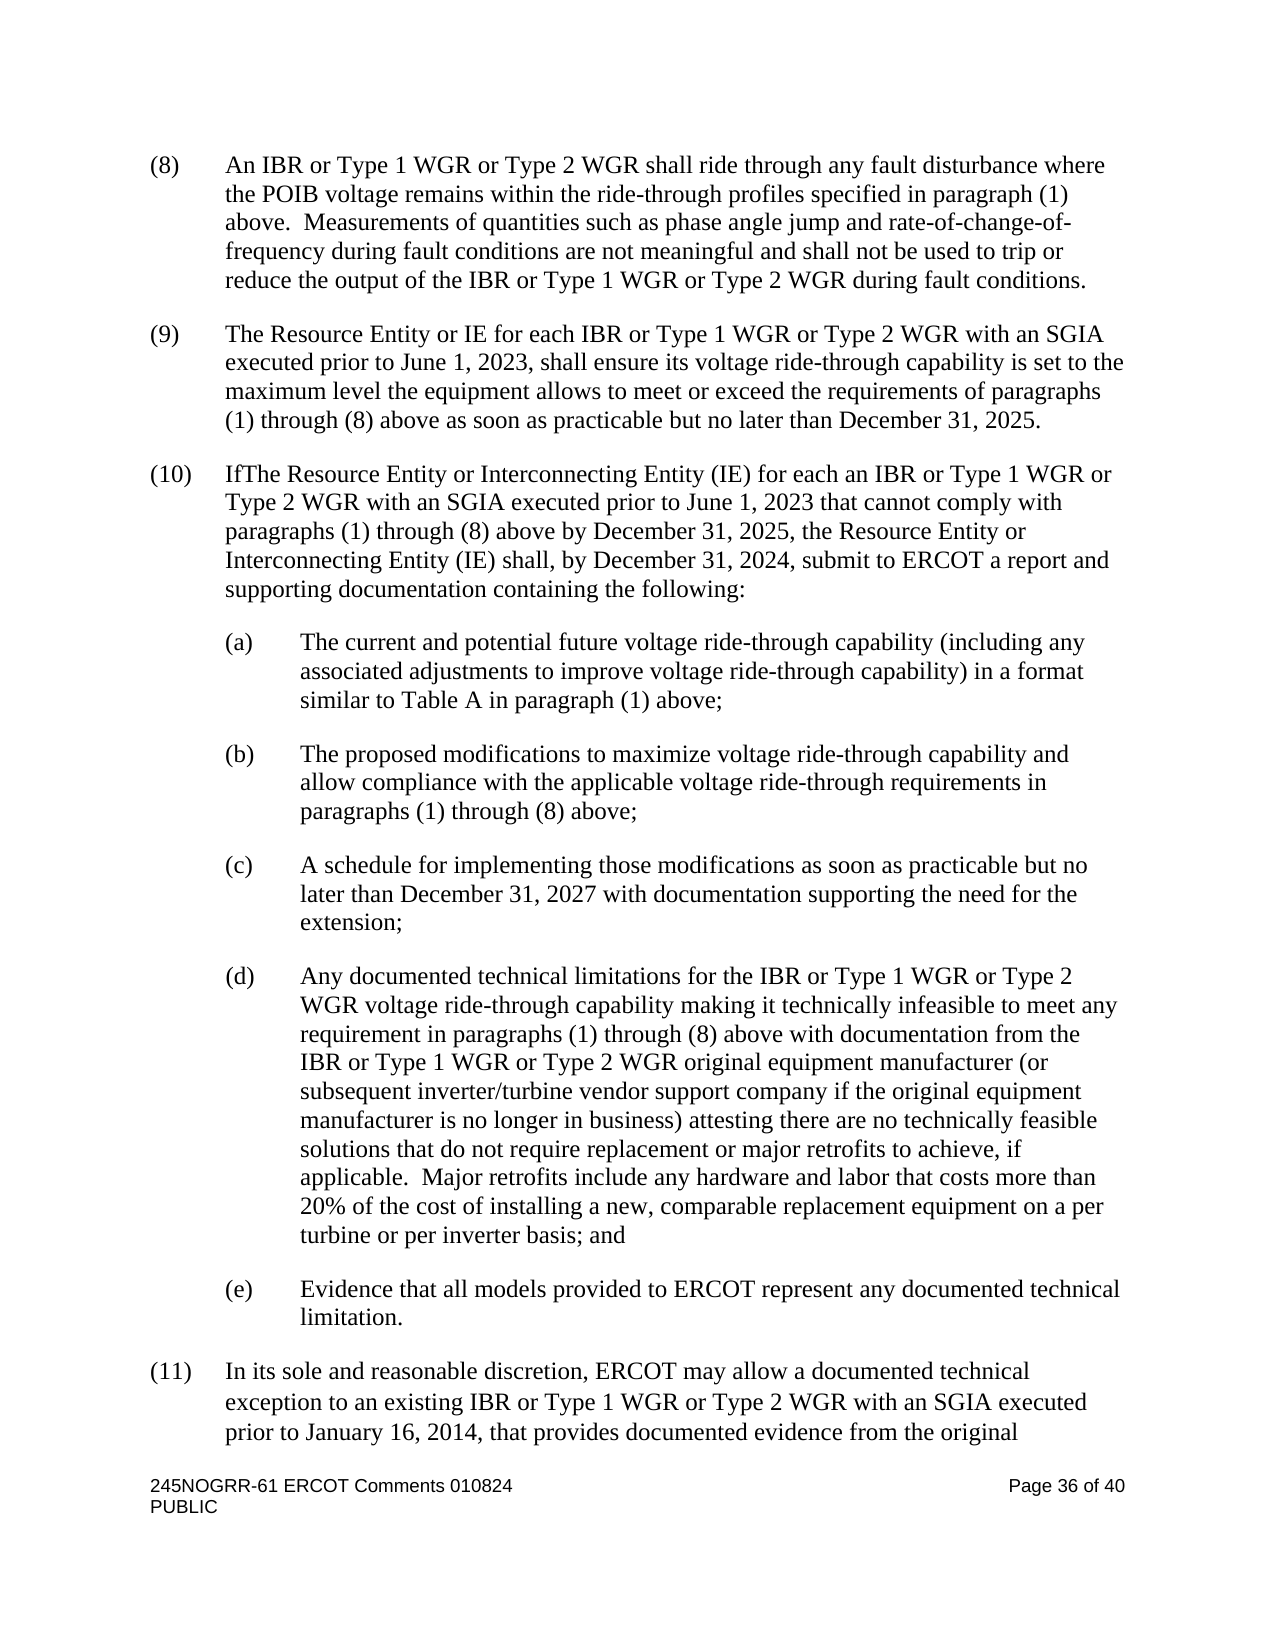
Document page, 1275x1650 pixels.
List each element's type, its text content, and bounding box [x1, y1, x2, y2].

text ; and [225, 961, 1125, 1249]
